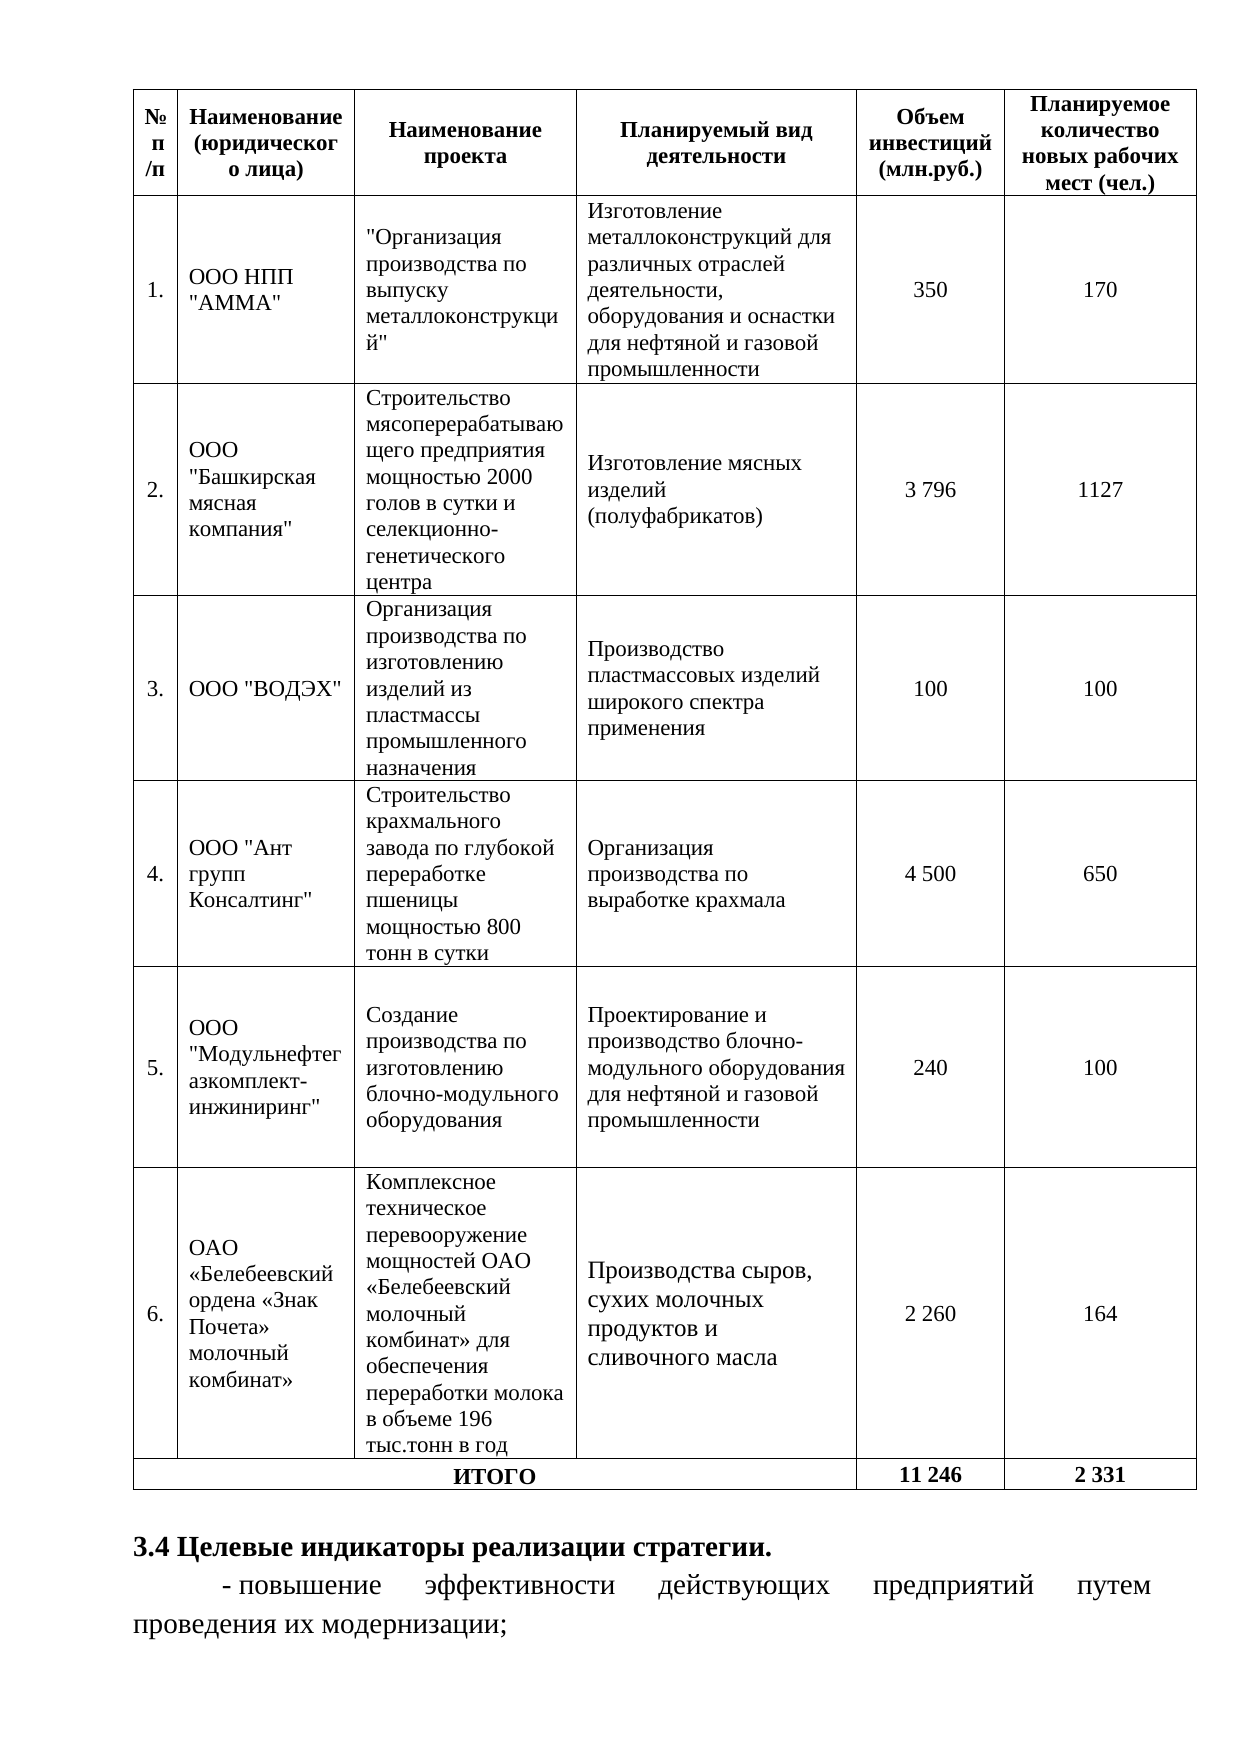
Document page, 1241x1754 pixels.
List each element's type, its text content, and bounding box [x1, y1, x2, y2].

table_cell 650 [1005, 781, 1196, 966]
table_cell ООО "Ант групп Консалтинг" [178, 781, 354, 966]
table_cell Производства сыров, сухих молочных продуктов и сливочного масла [577, 1168, 856, 1458]
table_cell 1127 [1005, 384, 1196, 594]
table_cell 2 260 [857, 1168, 1004, 1458]
table_cell "Организация производства по выпуску металлоконструкций" [355, 196, 576, 383]
table_cell 170 [1005, 196, 1196, 383]
table_cell 11 246 [857, 1459, 1004, 1489]
table_cell ООО "Модульнефтегазкомплект-инжиниринг" [178, 967, 354, 1167]
table_cell Создание производства по изготовлению блочно-модульного оборудования [355, 967, 576, 1167]
table_cell 100 [1005, 596, 1196, 780]
table_cell 4. [134, 781, 177, 966]
table_cell 4 500 [857, 781, 1004, 966]
table_cell Строительство крахмального завода по глубокой переработке пшеницы мощностью 800 тонн в сутки [355, 781, 576, 966]
table_cell 6. [134, 1168, 177, 1458]
table_header № п/п [134, 90, 177, 195]
table_header Планируемое количество новых рабочих мест (чел.) [1005, 90, 1196, 195]
table_header Наименование (юридического лица) [178, 90, 354, 195]
table_cell Организация производства по изготовлению изделий из пластмассы промышленного назначения [355, 596, 576, 780]
table_cell ООО "Башкирская мясная компания" [178, 384, 354, 594]
table_cell 5. [134, 967, 177, 1167]
text 3.4 Целевые индикаторы реализации стратегии. [133, 1529, 1152, 1562]
table_cell 2. [134, 384, 177, 594]
table_header Объем инвестиций (млн.руб.) [857, 90, 1004, 195]
text - повышение эффективности действующих предприятий путем проведения их модернизации; [133, 1567, 1152, 1639]
table_cell Комплексное техническое перевооружение мощностей ОАО «Белебеевский молочный комбинат» для обеспечения переработки молока в объеме 196 тыс.тонн в год [355, 1168, 576, 1458]
table_cell Изготовление металлоконструкций для различных отраслей деятельности, оборудования и оснастки для нефтяной и газовой промышленности [577, 196, 856, 383]
table_header Планируемый вид деятельности [577, 90, 856, 195]
table_cell 240 [857, 967, 1004, 1167]
table_cell 3 796 [857, 384, 1004, 594]
table_cell 164 [1005, 1168, 1196, 1458]
table_cell ООО "ВОДЭХ" [178, 596, 354, 780]
table_cell ИТОГО [134, 1459, 856, 1489]
table_cell 100 [857, 596, 1004, 780]
table_cell 1. [134, 196, 177, 383]
table_cell ООО НПП "АММА" [178, 196, 354, 383]
table_cell ОАО «Белебеевский ордена «Знак Почета» молочный комбинат» [178, 1168, 354, 1458]
table_cell Производство пластмассовых изделий широкого спектра применения [577, 596, 856, 780]
table_cell 2 331 [1005, 1459, 1196, 1489]
table_header Наименование проекта [355, 90, 576, 195]
table_cell Изготовление мясных изделий (полуфабрикатов) [577, 384, 856, 594]
table_cell Проектирование и производство блочно-модульного оборудования для нефтяной и газовой промышленности [577, 967, 856, 1167]
table_cell 3. [134, 596, 177, 780]
table_cell 350 [857, 196, 1004, 383]
table_cell Строительство мясоперерабатывающего предприятия мощностью 2000 голов в сутки и селекционно-генетического центра [355, 384, 576, 594]
table_cell Организация производства по выработке крахмала [577, 781, 856, 966]
table_cell 100 [1005, 967, 1196, 1167]
